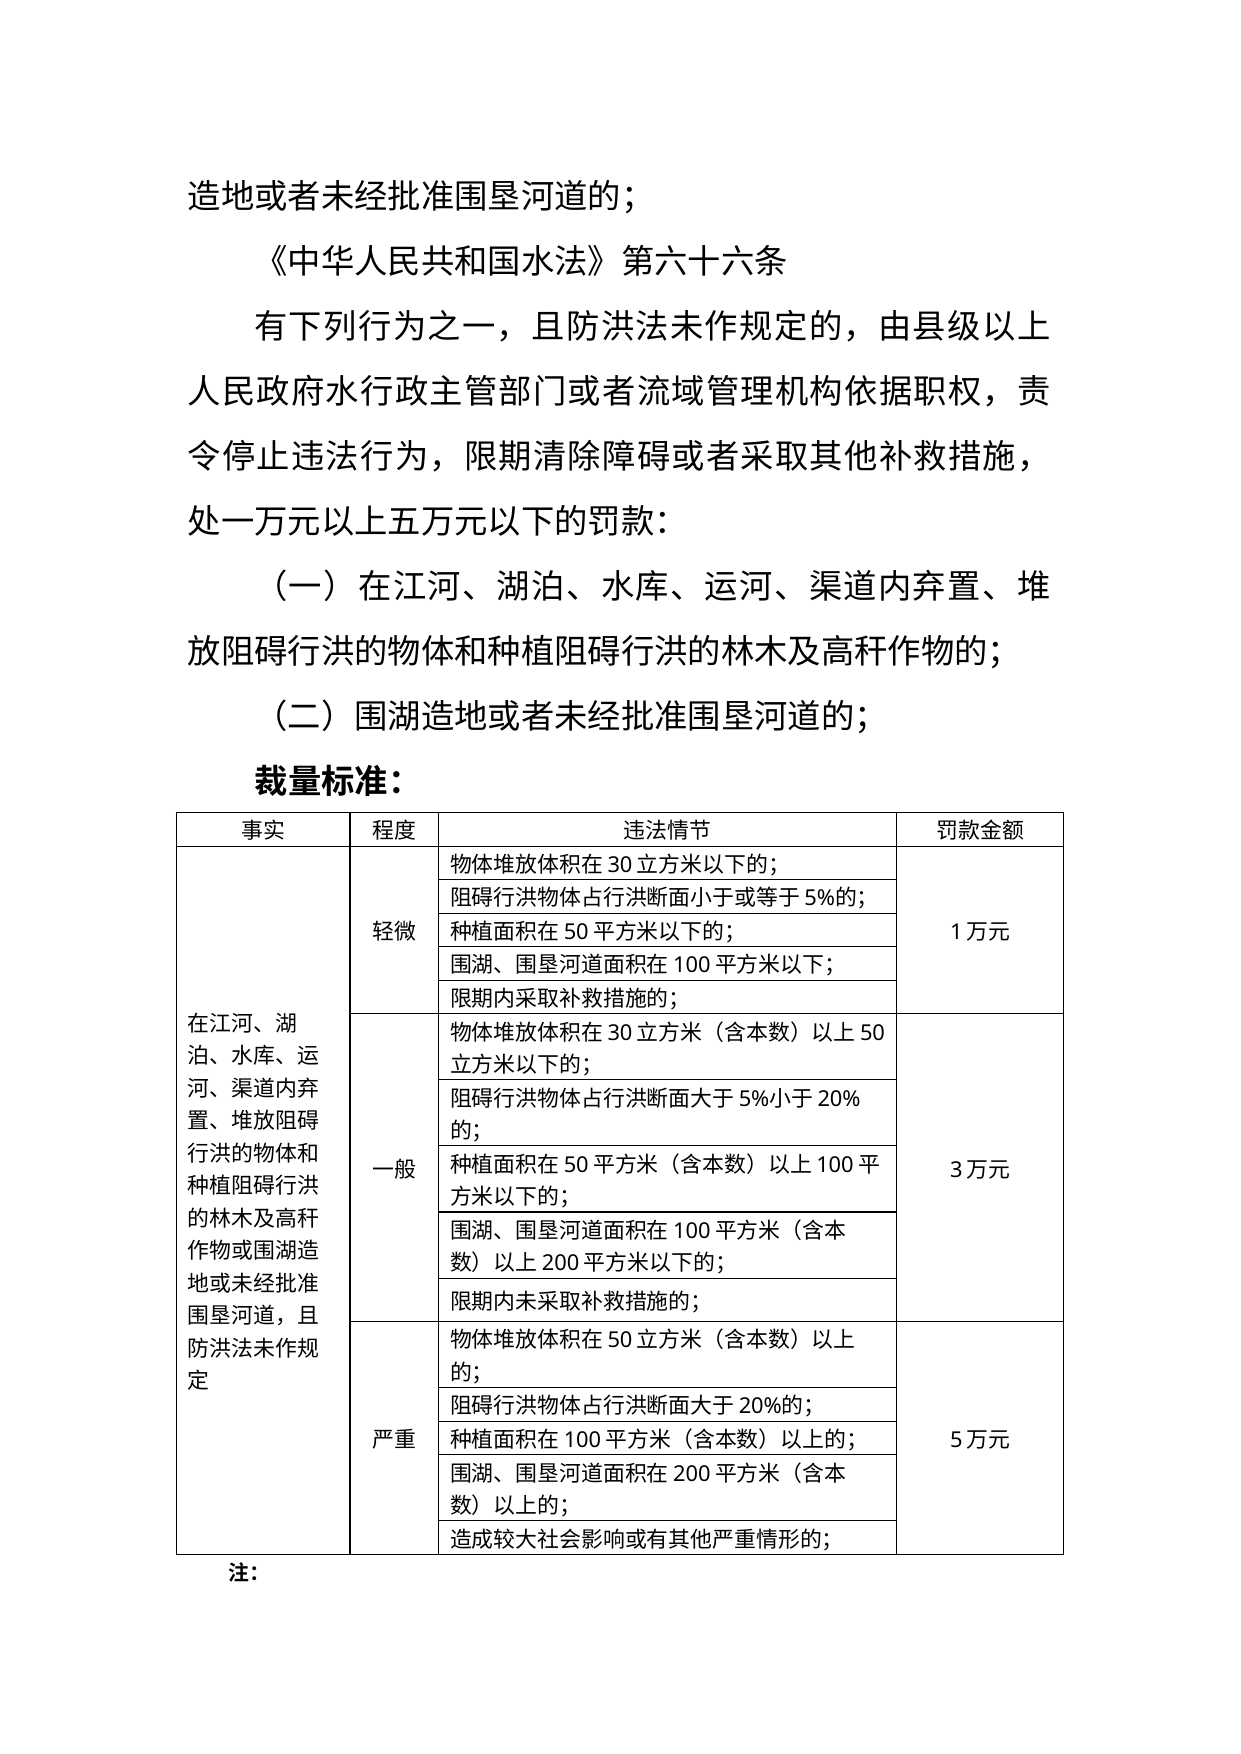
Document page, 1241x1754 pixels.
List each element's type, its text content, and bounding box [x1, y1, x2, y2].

text （一）在江河、湖泊、水库、运河、渠道内弃置、堆放阻碍行洪的物体和种植阻碍行洪的林木及高秆作物的； [187, 552, 1053, 682]
table_cell 种植面积在50平方米（含本数）以上100平方米以下的； [439, 1146, 896, 1211]
table_cell 阻碍行洪物体占行洪断面大于5%小于20%的； [439, 1080, 896, 1145]
table_cell 围湖、围垦河道面积在200平方米（含本数）以上的； [439, 1455, 896, 1520]
text （二）围湖造地或者未经批准围垦河道的； [187, 682, 1053, 747]
table_cell 围湖、围垦河道面积在100平方米以下； [439, 947, 896, 980]
table_cell 物体堆放体积在50立方米（含本数）以上的； [439, 1322, 896, 1387]
text 《中华人民共和国水法》第六十六条 [187, 227, 1053, 292]
table_cell 阻碍行洪物体占行洪断面小于或等于5%的； [439, 880, 896, 913]
table_cell 限期内未采取补救措施的； [439, 1279, 896, 1321]
text 裁量标准： [187, 747, 1053, 812]
table_cell 5万元 [897, 1322, 1063, 1554]
table_header 违法情节 [439, 813, 896, 846]
table_cell 严重 [351, 1322, 438, 1554]
table_cell 造成较大社会影响或有其他严重情形的； [439, 1521, 896, 1554]
table_cell 限期内采取补救措施的； [439, 981, 896, 1013]
table_cell 3万元 [897, 1014, 1063, 1321]
table_header 事实 [177, 813, 349, 846]
table_header 罚款金额 [897, 813, 1063, 846]
table_header 程度 [351, 813, 438, 846]
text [187, 162, 1053, 227]
table_cell 阻碍行洪物体占行洪断面大于20%的； [439, 1388, 896, 1421]
table_cell 轻微 [351, 847, 438, 1013]
text 有下列行为之一，且防洪法未作规定的，由县级以上人民政府水行政主管部门或者流域管理机构依据职权，责令停止违法行为，限期清除障碍或者采取其他补救措施，处一万元以上五万元以下的罚款： [187, 292, 1053, 552]
table_cell 在江河、湖泊、水库、运河、渠道内弃置、堆放阻碍行洪的物体和种植阻碍行洪的林木及高秆作物或围湖造地或未经批准围垦河道，且防洪法未作规定 [177, 847, 349, 1554]
table_cell 物体堆放体积在30立方米以下的； [439, 847, 896, 879]
table_cell 一般 [351, 1014, 438, 1321]
table_cell 种植面积在100平方米（含本数）以上的； [439, 1422, 896, 1454]
table_cell 1万元 [897, 847, 1063, 1013]
table_cell 物体堆放体积在30立方米（含本数）以上50立方米以下的； [439, 1014, 896, 1079]
table_cell 围湖、围垦河道面积在100平方米（含本数）以上200平方米以下的； [439, 1213, 896, 1277]
text 注： [187, 1555, 1053, 1587]
table_cell 种植面积在50平方米以下的； [439, 914, 896, 946]
